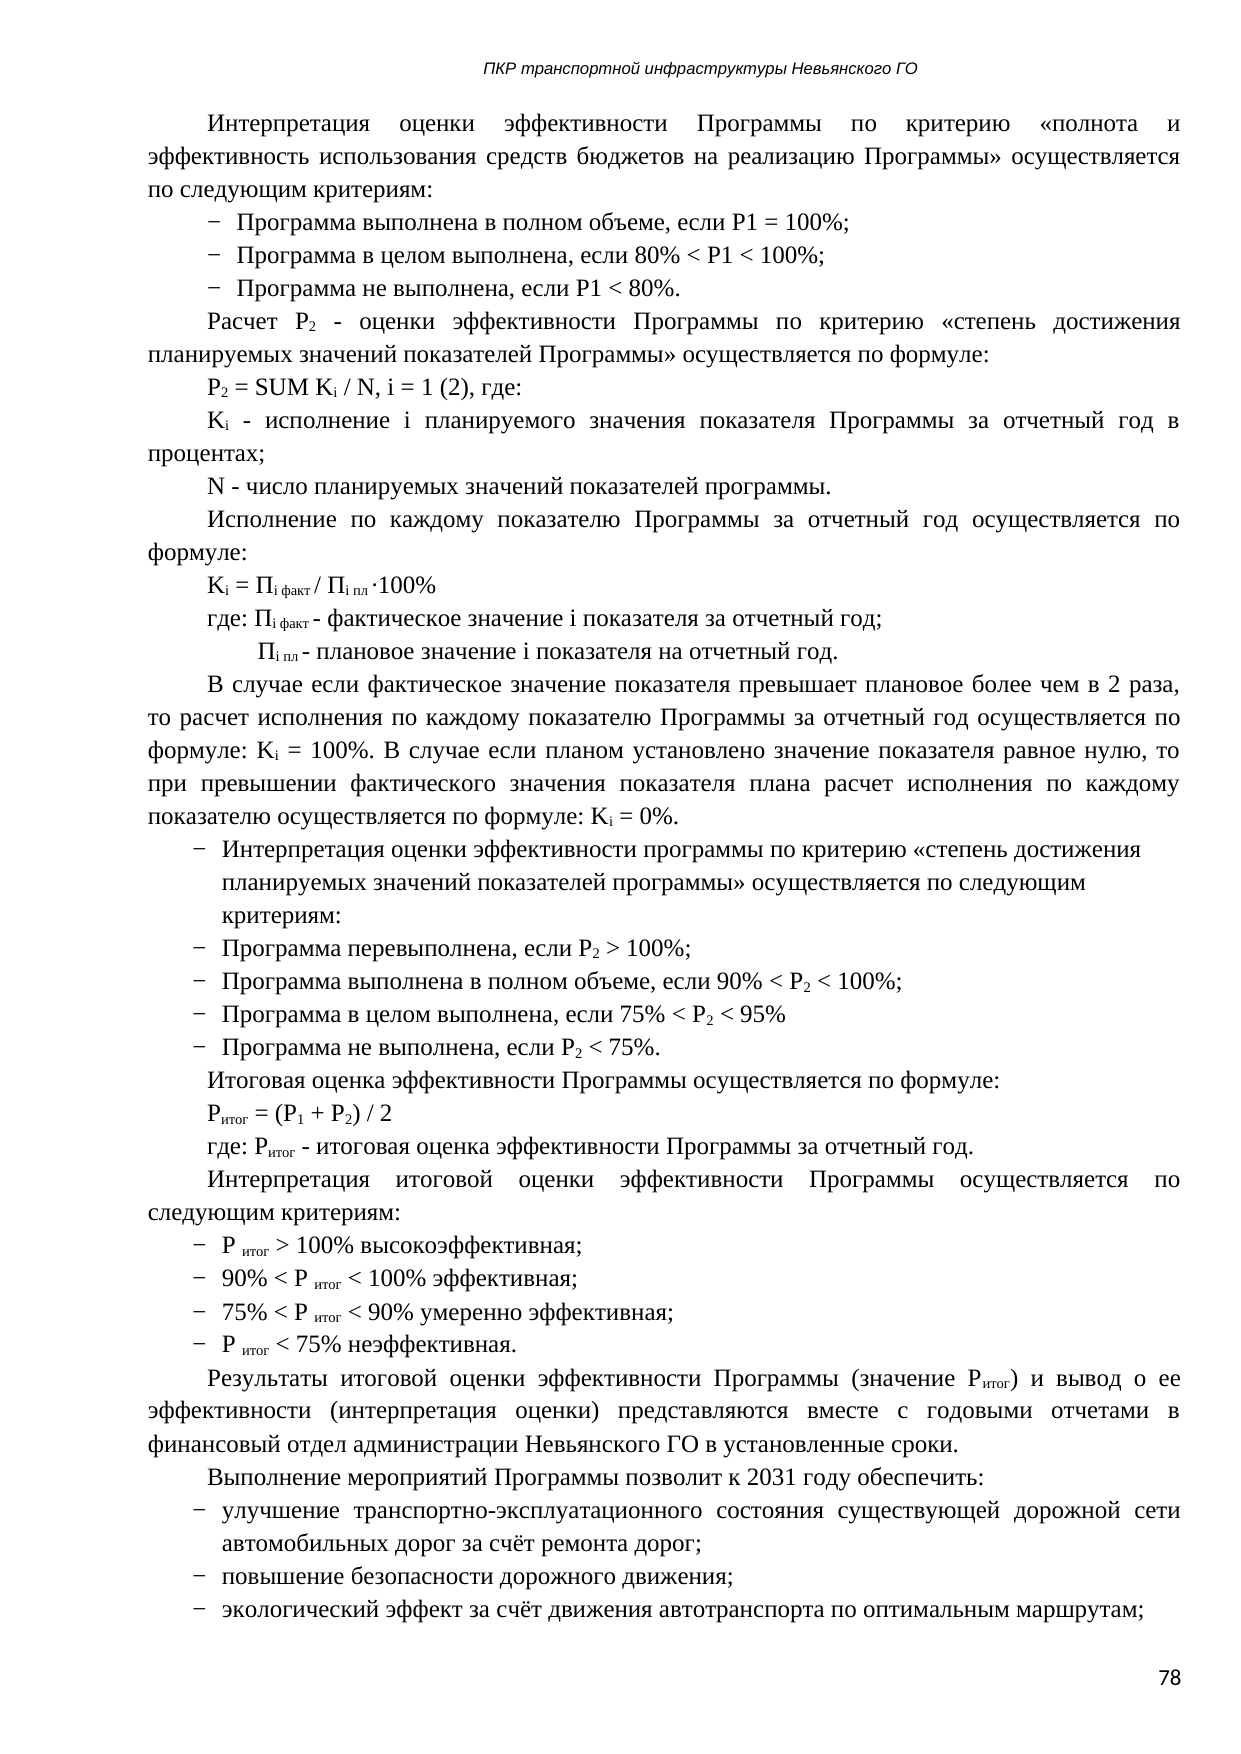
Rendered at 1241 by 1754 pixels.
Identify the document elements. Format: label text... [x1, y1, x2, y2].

text где: Пi факт - фактическое значение i показателя за отчетный год; [148, 603, 1181, 632]
list экологический эффект за счёт движения автотранспорта по оптимальным маршрутам; [192, 1594, 1181, 1622]
list Программа не выполнена, если P2 < 75%. [192, 1032, 1181, 1061]
list Программа выполнена в полном объеме, если P1 = 100%; [207, 207, 1181, 236]
list улучшение транспортно-эксплуатационного состояния существующей дорожной сети автомобильных дорог за счёт ремонта дорог; [192, 1495, 1181, 1556]
text В случае если фактическое значение показателя превышает плановое более чем в 2 раза, то расчет исполнения по каждому показателю Программы за отчетный год осуществляется по формуле: Ki = 100%. В случае если планом установлено значение показателя равное нулю, то при превышении фактического значения показателя плана расчет исполнения по каждому показателю осуществляется по формуле: Ki = 0%. [148, 669, 1181, 830]
text Интерпретация оценки эффективности Программы по критерию «полнота и эффективность использования средств бюджетов на реализацию Программы» осуществляется по следующим критериям: [148, 108, 1181, 203]
list Программа перевыполнена, если P2 > 100%; [192, 933, 1181, 962]
list Программа в целом выполнена, если 80% < P1 < 100%; [207, 240, 1181, 269]
text Итоговая оценка эффективности Программы осуществляется по формуле: [148, 1065, 1181, 1094]
list повышение безопасности дорожного движения; [192, 1561, 1181, 1589]
list Программа в целом выполнена, если 75% < P2 < 95% [192, 999, 1181, 1028]
list P итог < 75% неэффективная. [192, 1329, 1181, 1358]
text P2 = SUM Ki / N, i = 1 (2), где: [148, 372, 1181, 401]
text Расчет P2 - оценки эффективности Программы по критерию «степень достижения планируемых значений показателей Программы» осуществляется по формуле: [148, 306, 1181, 368]
text Результаты итоговой оценки эффективности Программы (значение Pитог) и вывод о ее эффективности (интерпретация оценки) представляются вместе с годовыми отчетами в финансовый отдел администрации Невьянского ГО в установленные сроки. [148, 1363, 1181, 1457]
text Pитог = (P1 + P2) / 2 [148, 1098, 1181, 1127]
text Ki = Пi факт / Пi пл ∙100% [148, 570, 1181, 599]
text Выполнение мероприятий Программы позволит к 2031 году обеспечить: [148, 1462, 1181, 1490]
list Интерпретация оценки эффективности программы по критерию «степень достижения планируемых значений показателей программы» осуществляется по следующим критериям: [192, 834, 1181, 929]
text Пi пл - плановое значение i показателя на отчетный год. [148, 636, 1181, 665]
text N - число планируемых значений показателей программы. [148, 471, 1181, 500]
text Интерпретация итоговой оценки эффективности Программы осуществляется по следующим критериям: [148, 1164, 1181, 1226]
list 75% < P итог < 90% умеренно эффективная; [192, 1297, 1181, 1325]
list P итог > 100% высокоэффективная; [192, 1231, 1181, 1259]
list Программа выполнена в полном объеме, если 90% < P2 < 100%; [192, 966, 1181, 995]
text Исполнение по каждому показателю Программы за отчетный год осуществляется по формуле: [148, 504, 1181, 566]
text Ki - исполнение i планируемого значения показателя Программы за отчетный год в процентах; [148, 405, 1181, 467]
list 90% < P итог < 100% эффективная; [192, 1263, 1181, 1292]
text где: Pитог - итоговая оценка эффективности Программы за отчетный год. [148, 1131, 1181, 1160]
list Программа не выполнена, если P1 < 80%. [207, 273, 1181, 302]
